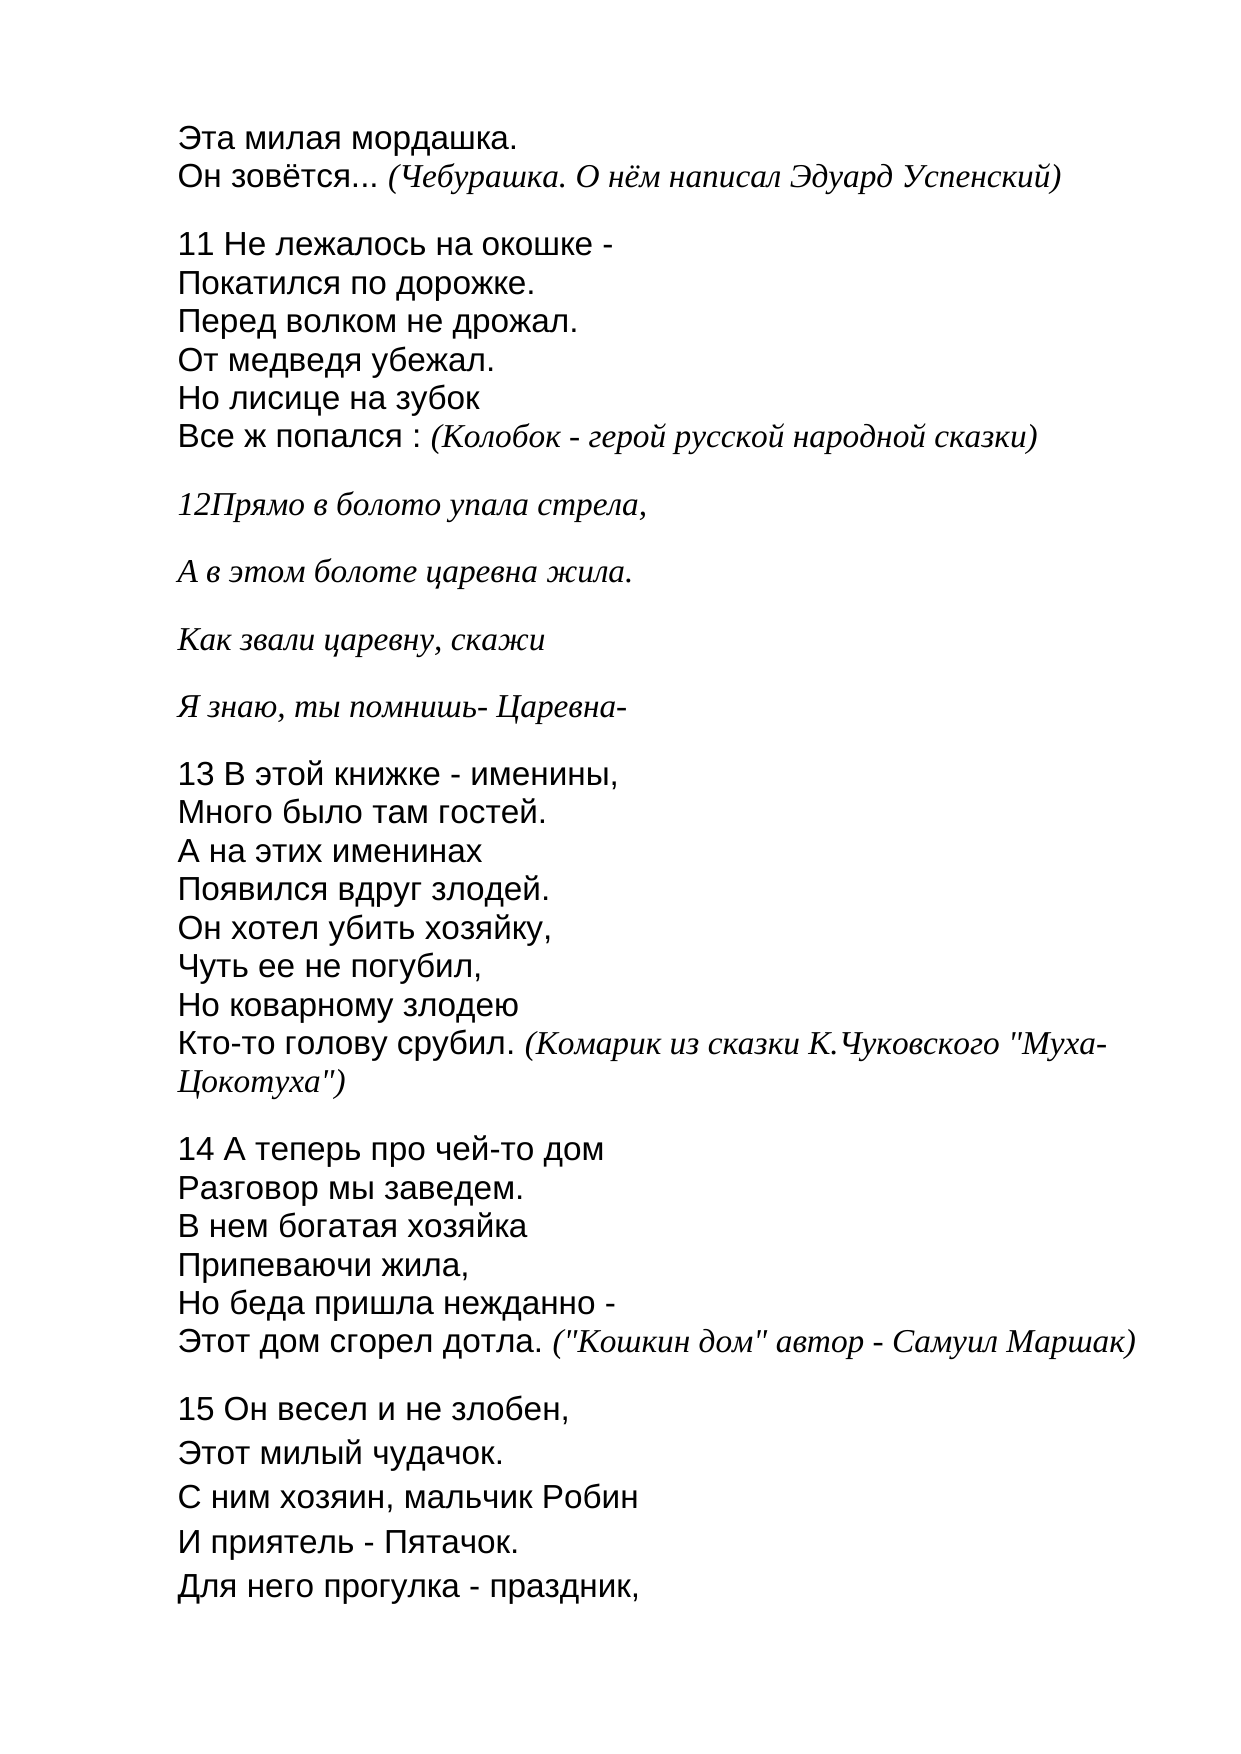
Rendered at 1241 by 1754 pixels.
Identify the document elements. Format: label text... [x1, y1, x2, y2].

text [177, 118, 1152, 195]
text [177, 1389, 1152, 1604]
text 11 Не лежалось на окошке - Покатился по дорожке. Перед волком не дрожал. От медведя убежал. Но лисице на зубок Все ж попался : (Колобок - герой русской народной сказки) [177, 224, 1152, 455]
text 12Прямо в болото упала стрела, [177, 484, 1152, 522]
text А в этом болоте царевна жила. [177, 552, 1152, 590]
text Я знаю, ты помнишь- Царевна- [177, 687, 1152, 725]
text 13 В этой книжке - именины, Много было там гостей. А на этих именинах Появился вдруг злодей. Он хотел убить хозяйку, Чуть ее не погубил, Но коварному злодею Кто-то голову срубил. (Комарик из сказки К.Чуковского "Муха-Цокотуха") [177, 754, 1152, 1100]
text Как звали царевну, скажи [177, 619, 1152, 657]
text 14 А теперь про чей-то дом Разговор мы заведем. В нем богатая хозяйка Припеваючи жила, Но беда пришла нежданно - Этот дом сгорел дотла. ("Кошкин дом" автор - Самуил Маршак) [177, 1129, 1152, 1360]
